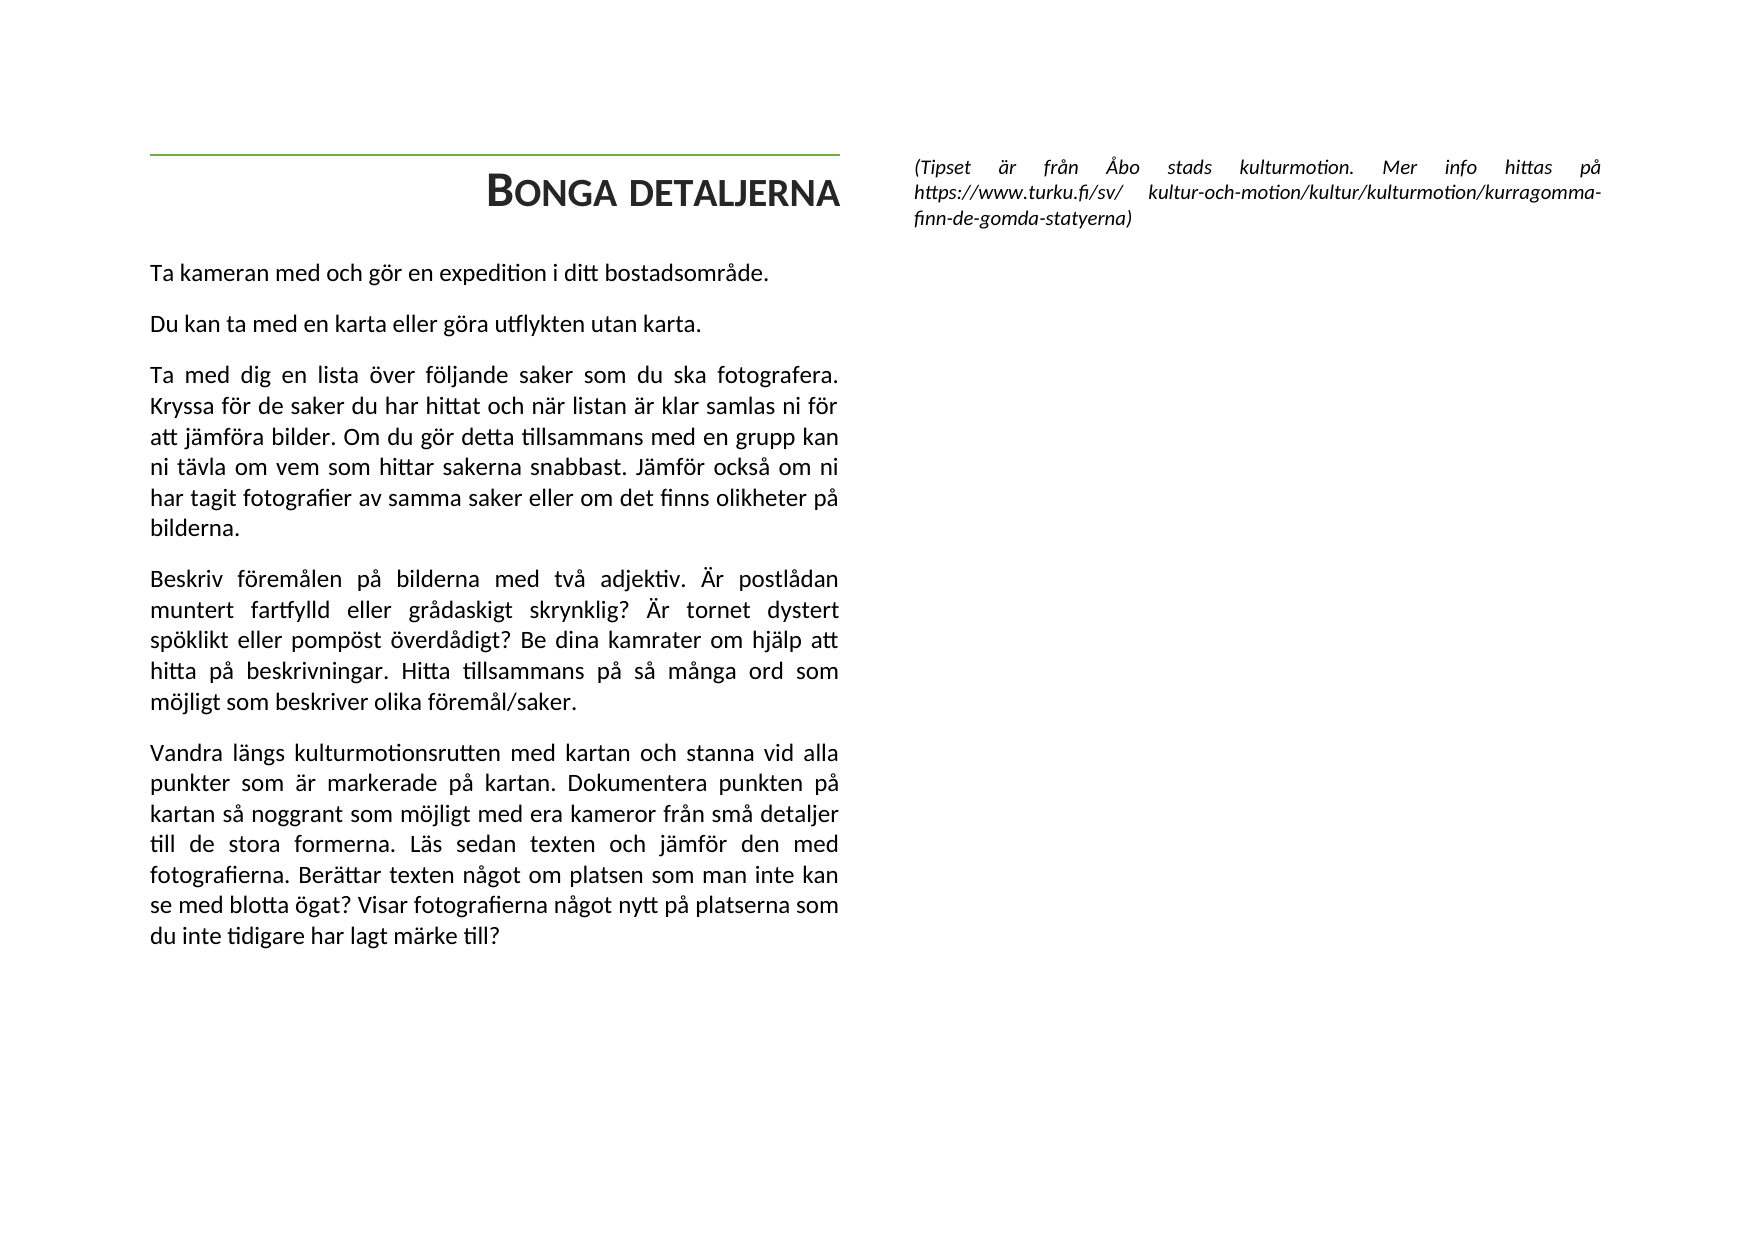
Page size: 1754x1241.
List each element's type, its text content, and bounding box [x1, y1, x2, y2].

text Beskriv föremålen på bilderna med två adjektiv. Är postlådan muntert fartfylld eller grådaskigt skrynklig? Är tornet dystert spöklikt eller pompöst överdådigt? Be dina kamrater om hjälp att hitta på beskrivningar. Hitta tillsammans på så många ord som möjligt som beskriver olika föremål/saker. [150, 563, 840, 716]
text (Tipset är från Åbo stads kulturmotion. Mer info hittas på https://www.turku.fi/sv/ kultur-och-motion/kultur/kulturmotion/kurragomma-finn-de-gomda-statyerna) [914, 154, 1604, 230]
text Ta med dig en lista över följande saker som du ska fotografera. Kryssa för de saker du har hittat och när listan är klar samlas ni för att jämföra bilder. Om du gör detta tillsammans med en grupp kan ni tävla om vem som hittar sakerna snabbast. Jämför också om ni har tagit fotografier av samma saker eller om det finns olikheter på bilderna. [150, 359, 840, 543]
title Bonga detaljerna [150, 156, 840, 219]
text Du kan ta med en karta eller göra utflykten utan karta. [150, 308, 840, 339]
text Ta kameran med och gör en expedition i ditt bostadsområde. [150, 257, 840, 287]
text Vandra längs kulturmotionsrutten med kartan och stanna vid alla punkter som är markerade på kartan. Dokumentera punkten på kartan så noggrant som möjligt med era kameror från små detaljer till de stora formerna. Läs sedan texten och jämför den med fotografierna. Berättar texten något om platsen som man inte kan se med blotta ögat? Visar fotografierna något nytt på platserna som du inte tidigare har lagt märke till? [150, 737, 840, 951]
